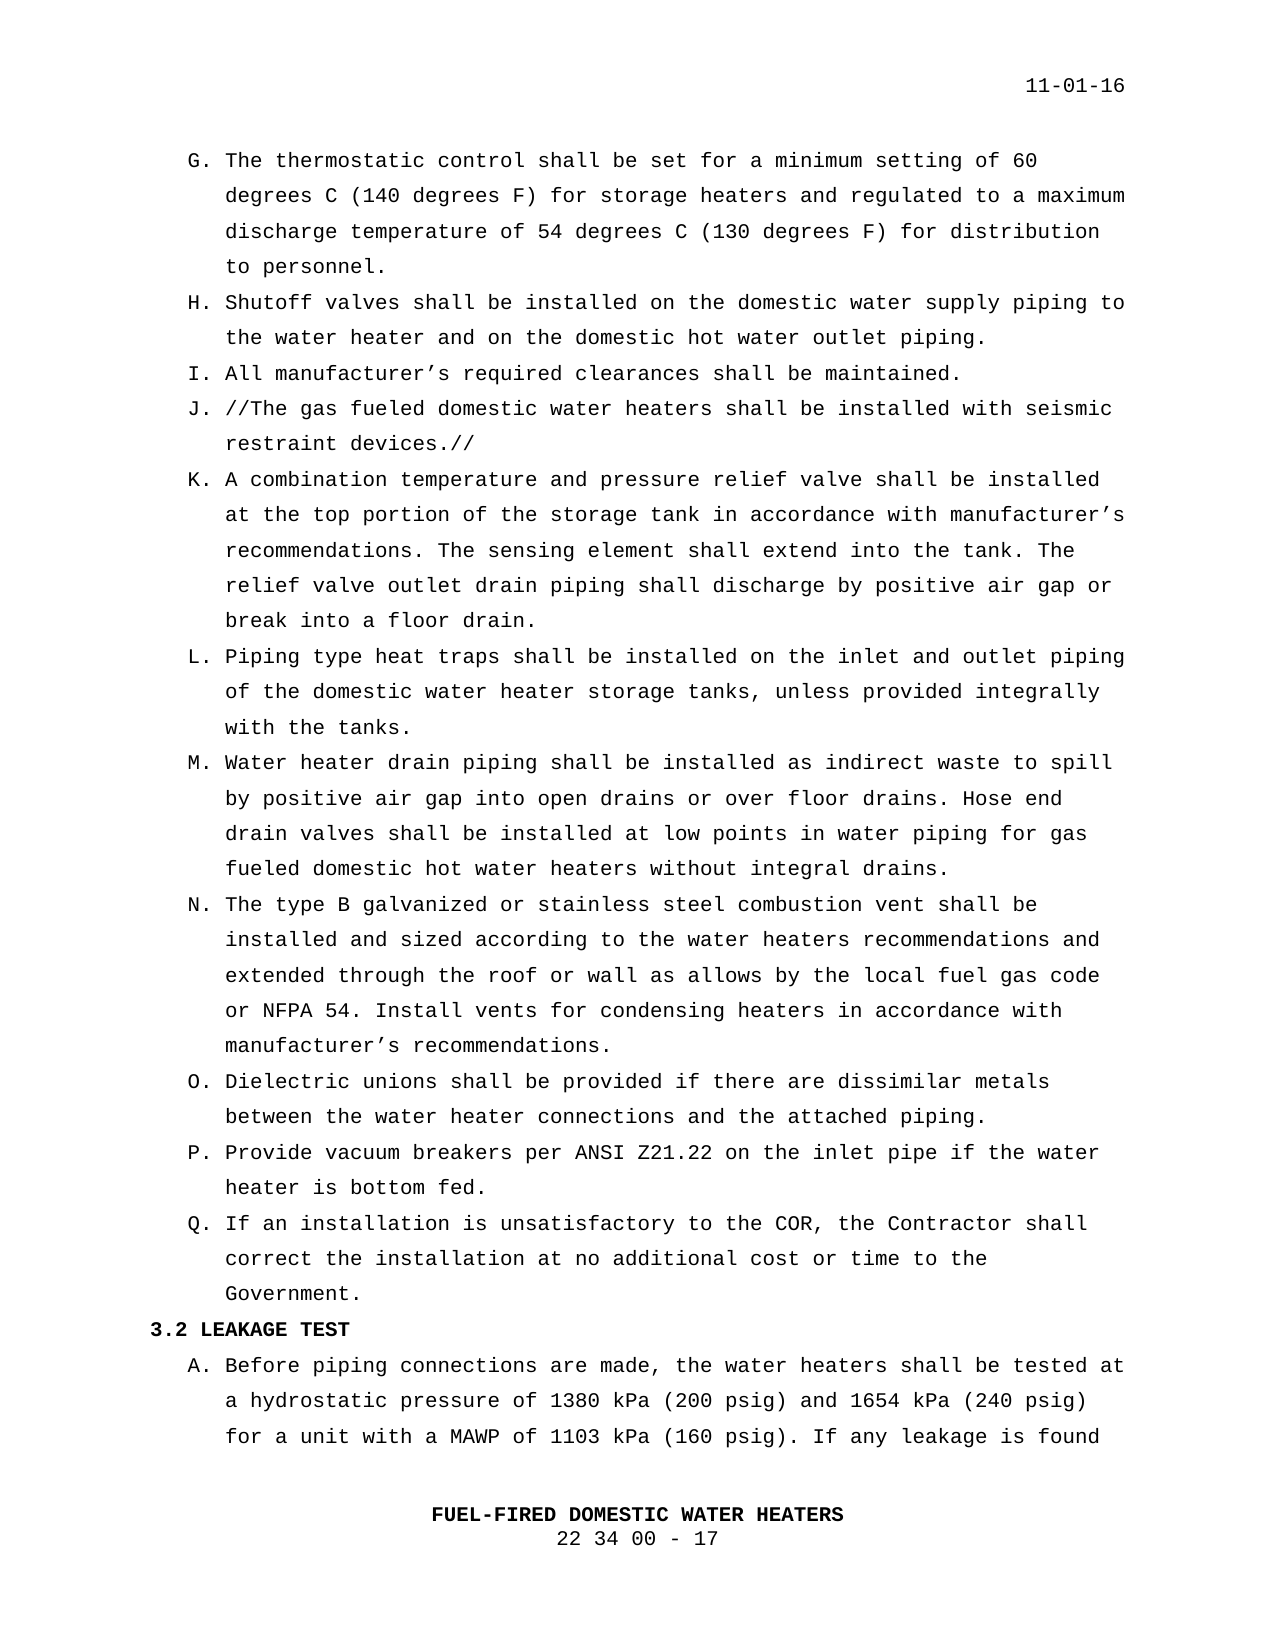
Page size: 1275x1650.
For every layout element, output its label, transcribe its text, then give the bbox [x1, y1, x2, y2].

text Water heater drain piping shall be installed as indirect waste to spill by positive air gap into open drains or over floor drains. Hose end drain valves shall be installed at low points in water piping for gas fueled domestic hot water heaters without integral drains. [187, 752, 1125, 882]
text The type B galvanized or stainless steel combustion vent shall be installed and sized according to the water heaters recommendations and extended through the roof or wall as allows by the local fuel gas code or NFPA 54. Install vents for condensing heaters in accordance with manufacturer’s recommendations. [187, 894, 1125, 1059]
text //The gas fueled domestic water heaters shall be installed with seismic restraint devices.// [187, 398, 1125, 457]
text All manufacturer’s required clearances shall be maintained. [187, 362, 1125, 386]
text Shutoff valves shall be installed on the domestic water supply piping to the water heater and on the domestic hot water outlet piping. [187, 292, 1125, 351]
text If an installation is unsatisfactory to the COR, the Contractor shall correct the installation at no additional cost or time to the Government. [187, 1212, 1125, 1307]
text A combination temperature and pressure relief valve shall be installed at the top portion of the storage tank in accordance with manufacturer’s recommendations. The sensing element shall extend into the tank. The relief valve outlet drain piping shall discharge by positive air gap or break into a floor drain. [187, 469, 1125, 634]
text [187, 1355, 1125, 1449]
text LEAKAGE TEST [150, 1319, 1125, 1342]
text Dielectric unions shall be provided if there are dissimilar metals between the water heater connections and the attached piping. [187, 1071, 1125, 1130]
text Piping type heat traps shall be installed on the inlet and outlet piping of the domestic water heater storage tanks, unless provided integrally with the tanks. [187, 646, 1125, 740]
text The thermostatic control shall be set for a minimum setting of 60 degrees C (140 degrees F) for storage heaters and regulated to a maximum discharge temperature of 54 degrees C (130 degrees F) for distribution to personnel. [187, 150, 1125, 280]
text Provide vacuum breakers per ANSI Z21.22 on the inlet pipe if the water heater is bottom fed. [187, 1142, 1125, 1201]
